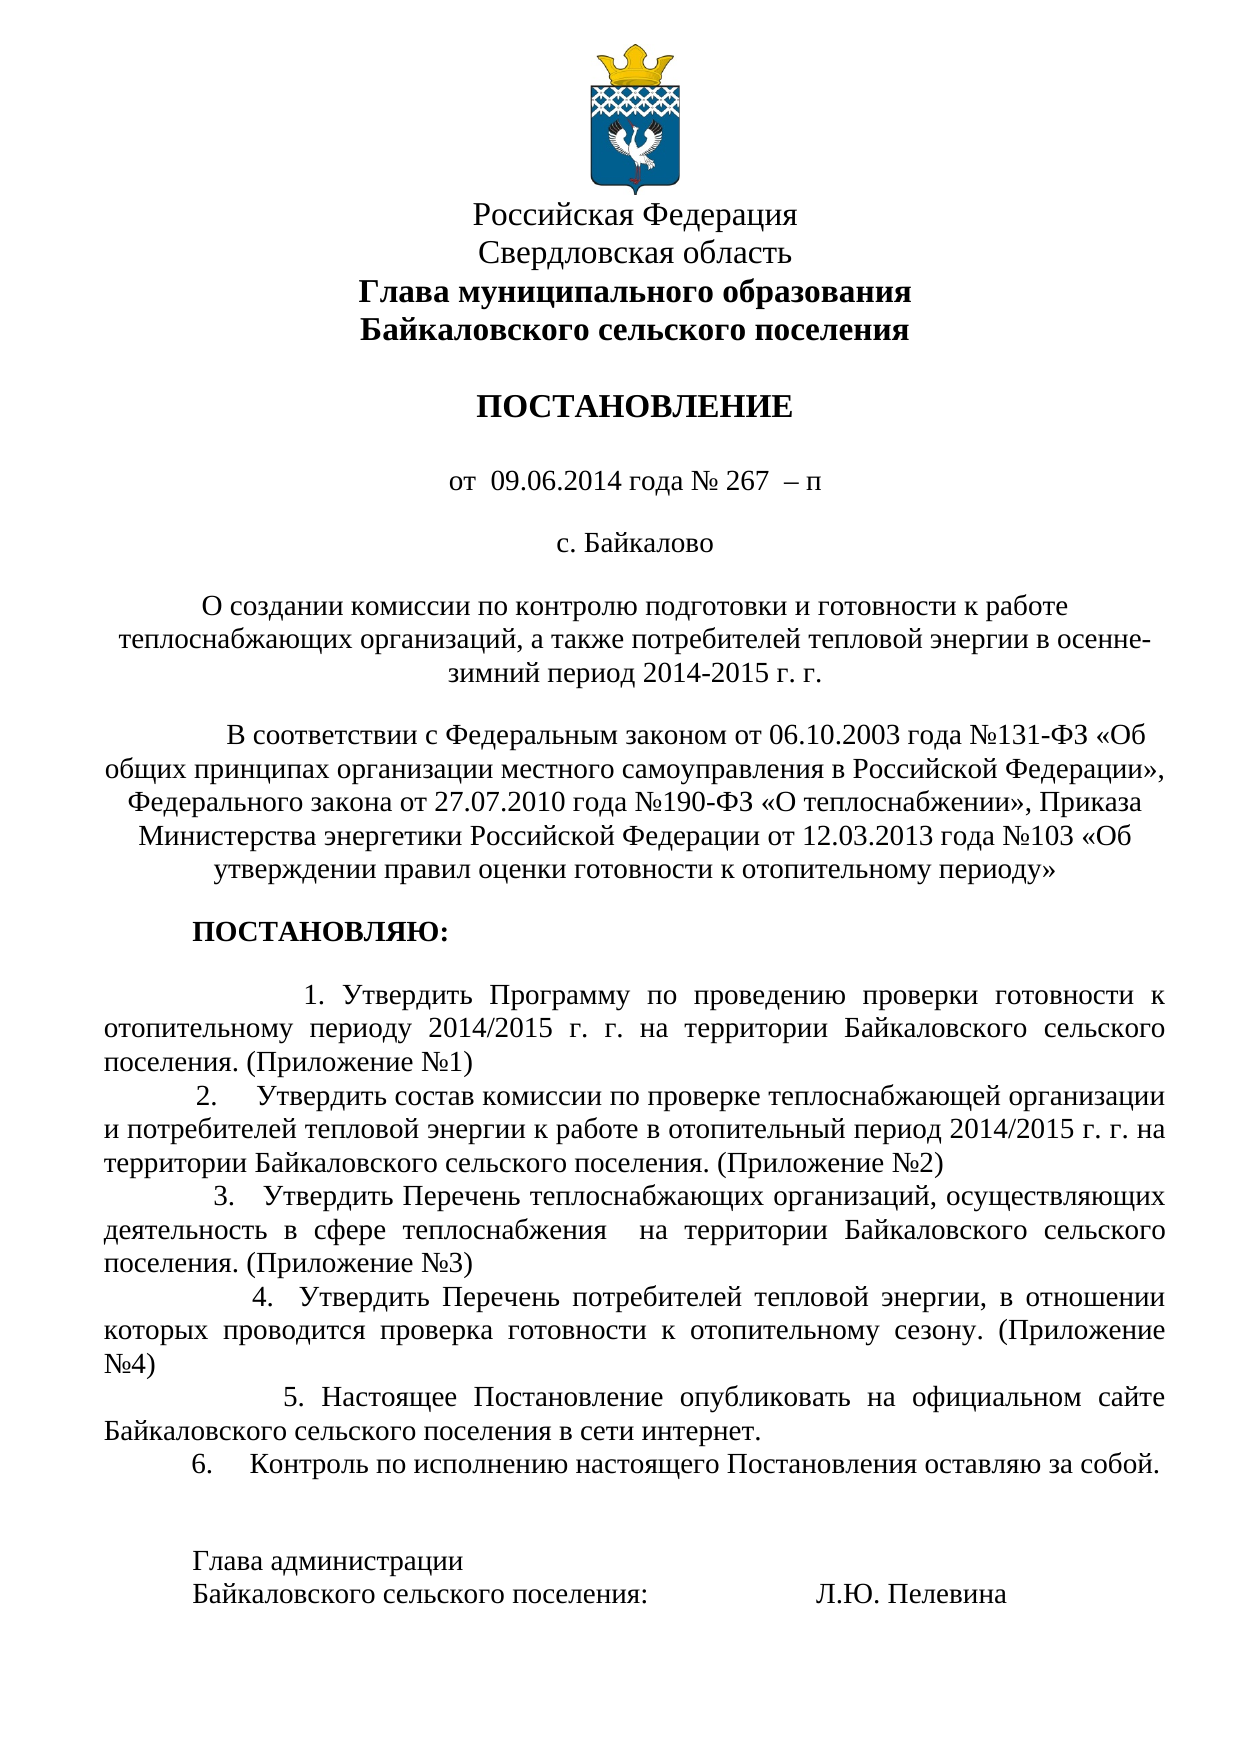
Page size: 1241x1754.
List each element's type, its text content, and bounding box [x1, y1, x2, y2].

text от 09.06.2014 года № 267 – п [103, 463, 1167, 496]
picture [590, 44, 680, 195]
text В соответствии с Федеральным законом от 06.10.2003 года №131-ФЗ «Об общих принципах организации местного самоуправления в Российской Федерации», Федерального закона от 27.07.2010 года №190-ФЗ «О теплоснабжении», Приказа Министерства энергетики Российской Федерации от 12.03.2013 года №103 «Об утверждении правил оценки готовности к отопительному периоду» [103, 717, 1167, 885]
list 2. Утвердить состав комиссии по проверке теплоснабжающей организации и потребителей тепловой энергии к работе в отопительный период 2014/2015 г. г. на территории Байкаловского сельского поселения. (Приложение №2) [103, 1078, 1167, 1178]
text Глава муниципального образования [103, 271, 1167, 309]
list 4. Утвердить Перечень потребителей тепловой энергии, в отношении которых проводится проверка готовности к отопительному сезону. (Приложение №4) [103, 1279, 1167, 1379]
text Глава администрации [103, 1543, 1167, 1576]
list 1. Утвердить Программу по проведению проверки готовности к отопительному периоду 2014/2015 г. г. на территории Байкаловского сельского поселения. (Приложение №1) [103, 977, 1167, 1078]
text Российская Федерация [103, 194, 1167, 233]
list 6. Контроль по исполнению настоящего Постановления оставляю за собой. [103, 1447, 1167, 1480]
text Свердловская область [103, 233, 1167, 271]
list 3. Утвердить Перечень теплоснабжающих организаций, осуществляющих деятельность в сфере теплоснабжения на территории Байкаловского сельского поселения. (Приложение №3) [103, 1178, 1167, 1279]
list 5. Настоящее Постановление опубликовать на официальном сайте Байкаловского сельского поселения в сети интернет. [103, 1379, 1167, 1447]
text с. Байкалово [103, 525, 1167, 558]
text ПОСТАНОВЛЕНИЕ [103, 386, 1167, 424]
text О создании комиссии по контролю подготовки и готовности к работе теплоснабжающих организаций, а также потребителей тепловой энергии в осенне-зимний период 2014-2015 г. г. [103, 588, 1167, 688]
text ПОСТАНОВЛЯЮ: [103, 914, 1167, 948]
text Байкаловского сельского поселения: Л.Ю. Пелевина [103, 1576, 1167, 1610]
text Байкаловского сельского поселения [103, 309, 1167, 348]
